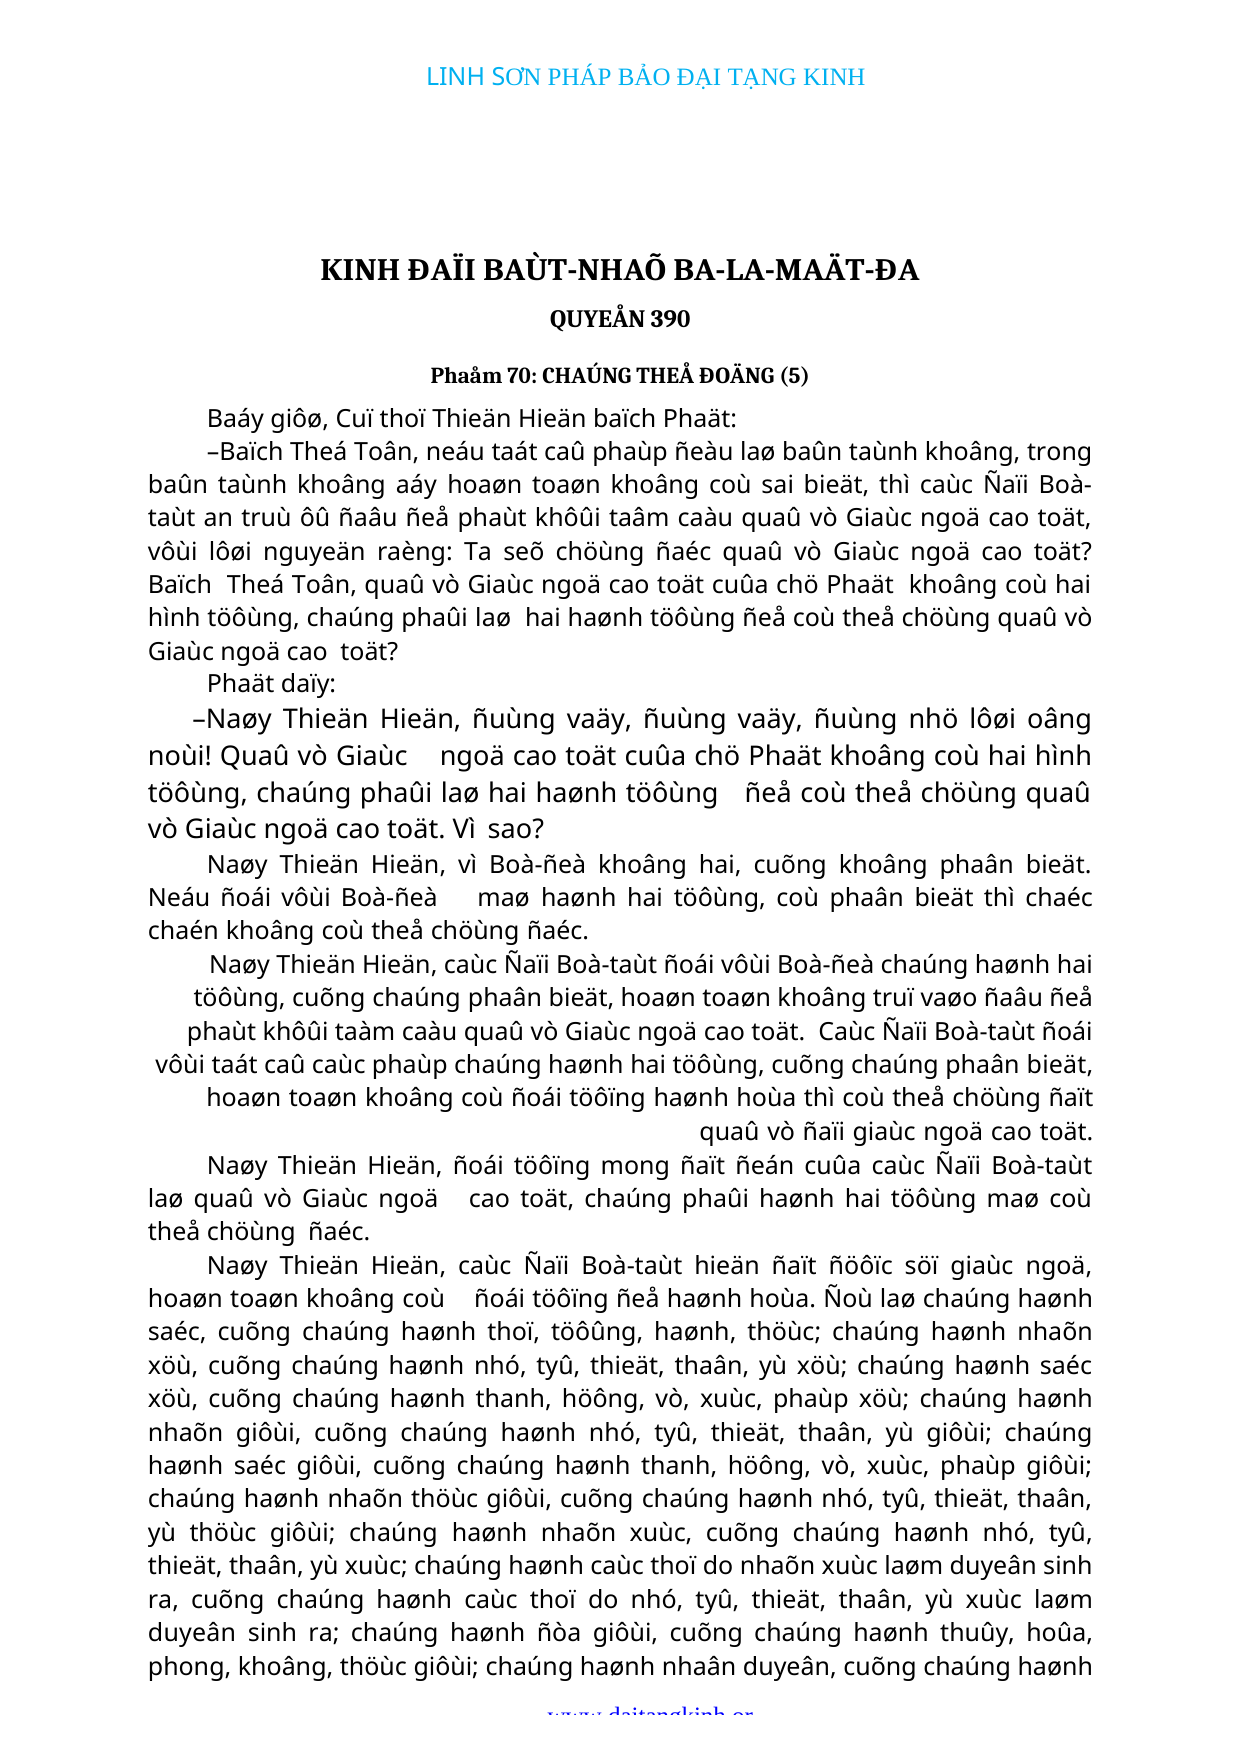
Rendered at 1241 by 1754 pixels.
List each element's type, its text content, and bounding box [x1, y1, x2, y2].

text Naøy Thieän Hieän, vì Boà-ñeà khoâng hai, cuõng khoâng phaân bieät. Neáu ñoái vôùi Boà-ñeà maø haønh hai töôùng, coù phaân bieät thì chaéc chaén khoâng coù theå chöùng ñaéc. [148, 847, 1093, 947]
text –Naøy Thieän Hieän, ñuùng vaäy, ñuùng vaäy, ñuùng nhö lôøi oâng noùi! Quaû vò Giaùc ngoä cao toät cuûa chö Phaät khoâng coù hai hình töôùng, chaúng phaûi laø hai haønh töôùng ñeå coù theå chöùng quaû vò Giaùc ngoä cao toät. Vì sao? [148, 699, 1093, 847]
text Naøy Thieän Hieän, ñoái töôïng mong ñaït ñeán cuûa caùc Ñaïi Boà-taùt laø quaû vò Giaùc ngoä cao toät, chaúng phaûi haønh hai töôùng maø coù theå chöùng ñaéc. [148, 1148, 1093, 1248]
text –Baïch Theá Toân, neáu taát caû phaùp ñeàu laø baûn taùnh khoâng, trong baûn taùnh khoâng aáy hoaøn toaøn khoâng coù sai bieät, thì caùc Ñaïi Boà-taùt an truù ôû ñaâu ñeå phaùt khôûi taâm caàu quaû vò Giaùc ngoä cao toät, vôùi lôøi nguyeän raèng: Ta seõ chöùng ñaéc quaû vò Giaùc ngoä cao toät? Baïch Theá Toân, quaû vò Giaùc ngoä cao toät cuûa chö Phaät khoâng coù hai hình töôùng, chaúng phaûi laø hai haønh töôùng ñeå coù theå chöùng quaû vò Giaùc ngoä cao toät? [148, 434, 1093, 668]
text Phaät daïy: [207, 668, 1105, 699]
text Baáy giôø, Cuï thoï Thieän Hieän baïch Phaät: [207, 401, 1105, 433]
text Phaåm 70: CHAÚNG THEÅ ÐOÄNG (5) [314, 363, 926, 389]
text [148, 1248, 1093, 1682]
title KINH ÐAÏI BAÙT-NHAÕ BA-LA-MAÄT-ÐA [314, 252, 926, 288]
text QUYEÅN 390 [314, 305, 926, 334]
text Naøy Thieän Hieän, caùc Ñaïi Boà-taùt ñoái vôùi Boà-ñeà chaúng haønh hai töôùng, cuõng chaúng phaân bieät, hoaøn toaøn khoâng truï vaøo ñaâu ñeå phaùt khôûi taàm caàu quaû vò Giaùc ngoä cao toät. Caùc Ñaïi Boà-taùt ñoái vôùi taát caû caùc phaùp chaúng haønh hai töôùng, cuõng chaúng phaân bieät, hoaøn toaøn khoâng coù ñoái töôïng haønh hoùa thì coù theå chöùng ñaït quaû vò ñaïi giaùc ngoä cao toät. [148, 947, 1093, 1148]
